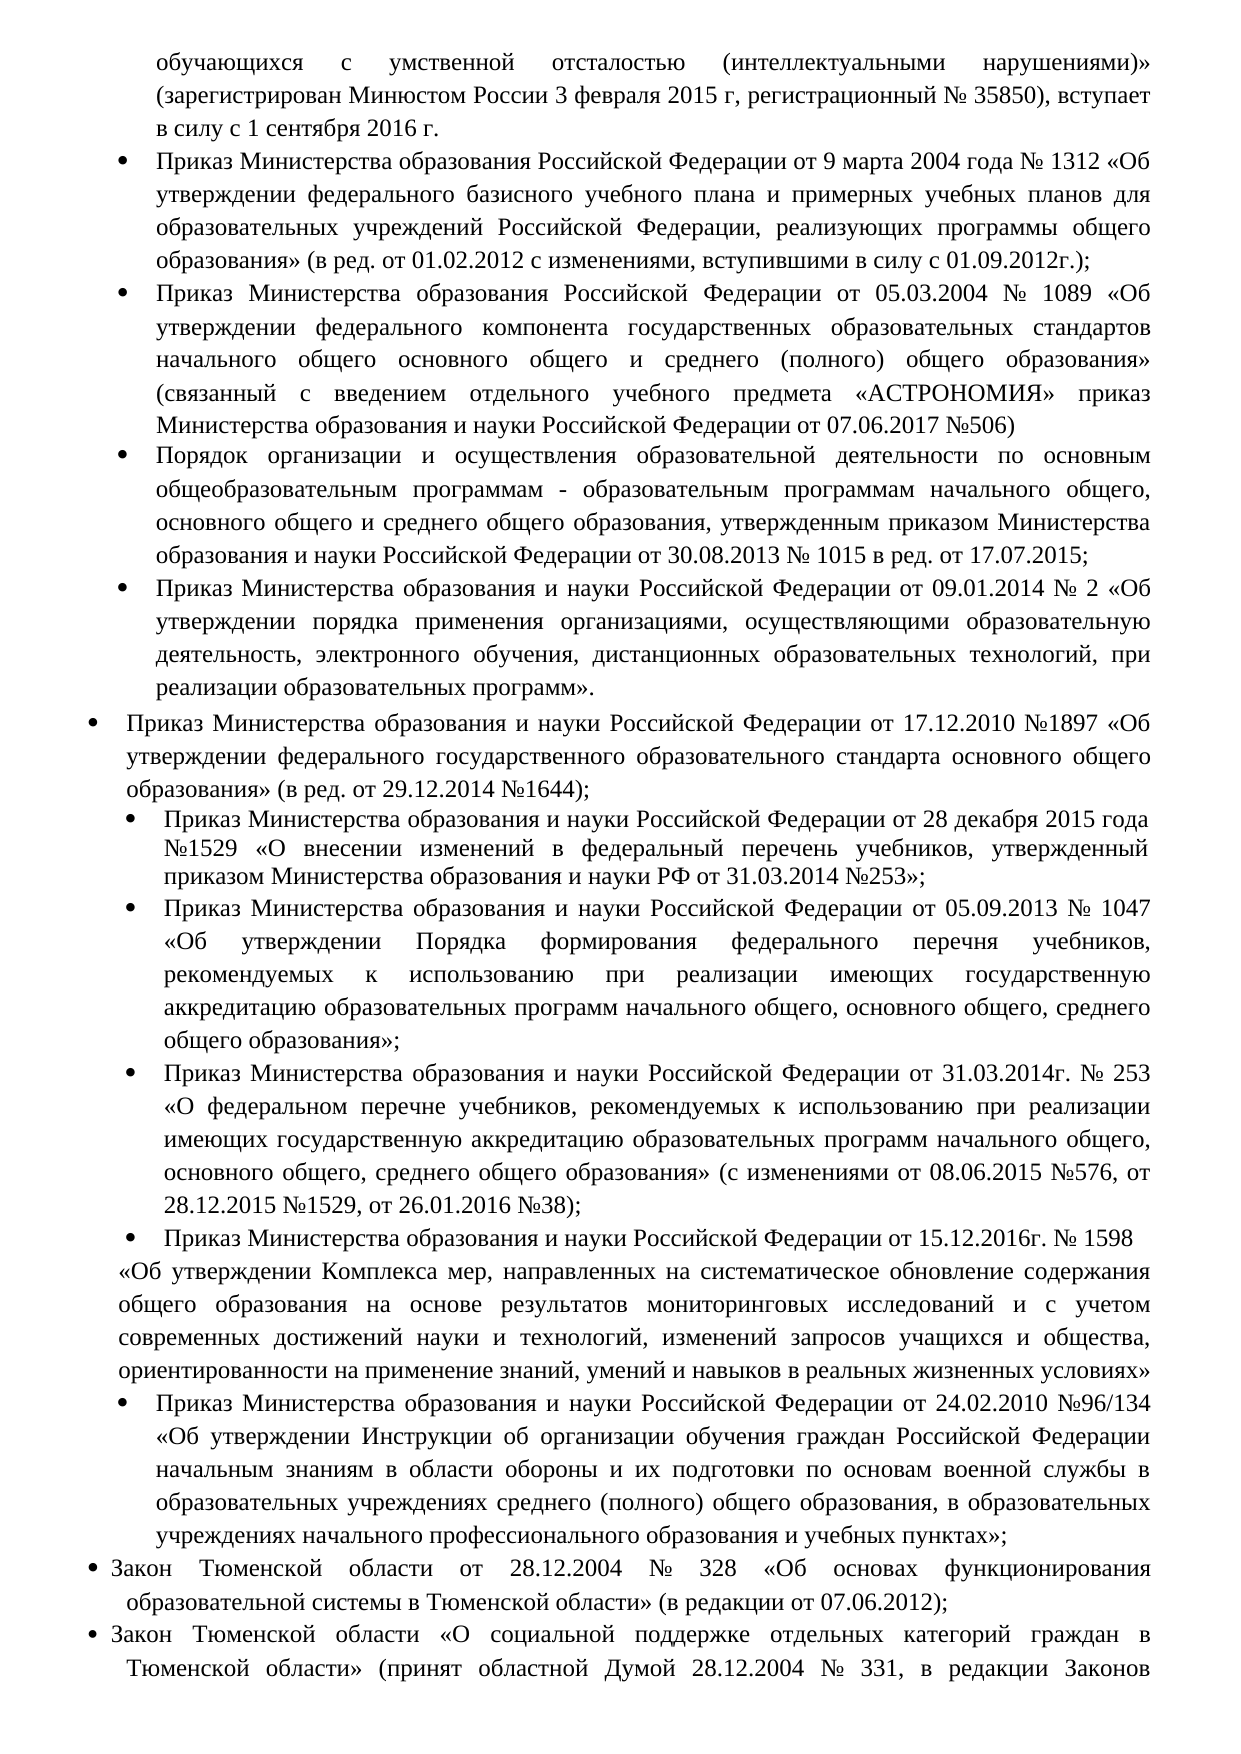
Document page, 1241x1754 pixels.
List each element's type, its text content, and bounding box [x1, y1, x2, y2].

list Приказ Министерства образования и науки Российской Федерации от 31.03.2014г. № 253 «О федеральном перечне учебников, рекомендуемых к использованию при реализации имеющих государственную аккредитацию образовательных программ начального общего, основного общего, среднего общего образования» (с изменениями от 08.06.2015 №576, от 28.12.2015 №1529, от 26.01.2016 №38); [126, 1055, 1152, 1220]
list Приказ Министерства образования Российской Федерации от 05.03.2004 № 1089 «Об утверждении федерального компонента государственных образовательных стандартов начального общего основного общего и среднего (полного) общего образования» (связанный с введением отдельного учебного предмета «АСТРОНОМИЯ» приказ Министерства образования и науки Российской Федерации от 07.06.2017 №506) [118, 276, 1152, 441]
list Порядок организации и осуществления образовательной деятельности по основным общеобразовательным программам - образовательным программам начального общего, основного общего и среднего общего образования, утвержденным приказом Министерства образования и науки Российской Федерации от 30.08.2013 № 1015 в ред. от 17.07.2015; [118, 441, 1152, 568]
list Закон Тюменской области от 28.12.2004 № 328 «Об основах функционирования образовательной системы в Тюменской области» (в редакции от 07.06.2012); [89, 1551, 1152, 1617]
list Приказ Министерства образования и науки Российской Федерации от 15.12.2016г. № 1598 [126, 1220, 1152, 1253]
list Приказ Министерства образования и науки Российской Федерации от 05.09.2013 № 1047 «Об утверждении Порядка формирования федерального перечня учебников, рекомендуемых к использованию при реализации имеющих государственную аккредитацию образовательных программ начального общего, основного общего, среднего общего образования»; [126, 890, 1152, 1055]
list Приказ Министерства образования Российской Федерации от 9 марта 2004 года № 1312 «Об утверждении федерального базисного учебного плана и примерных учебных планов для образовательных учреждений Российской Федерации, реализующих программы общего образования» (в ред. от 01.02.2012 с изменениями, вступившими в силу с 01.09.2012г.); [118, 143, 1152, 276]
list Приказ Министерства образования и науки Российской Федерации от 24.02.2010 №96/134 «Об утверждении Инструкции об организации обучения граждан Российской Федерации начальным знаниям в области обороны и их подготовки по основам военной службы в образовательных учреждениях среднего (полного) общего образования, в образовательных учреждениях начального профессионального образования и учебных пунктах»; [118, 1385, 1152, 1551]
text «Об утверждении Комплекса мер, направленных на систематическое обновление содержания общего образования на основе результатов мониторинговых исследований и с учетом современных достижений науки и технологий, изменений запросов учащихся и общества, ориентированности на применение знаний, умений и навыков в реальных жизненных условиях» [118, 1253, 1152, 1385]
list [118, 44, 1152, 143]
list Приказ Министерства образования и науки Российской Федерации от 28 декабря 2015 года №1529 «О внесении изменений в федеральный перечень учебников, утвержденный приказом Министерства образования и науки РФ от 31.03.2014 №253»; [126, 804, 1149, 890]
list Приказ Министерства образования и науки Российской Федерации от 09.01.2014 № 2 «Об утверждении порядка применения организациями, осуществляющими образовательную деятельность, электронного обучения, дистанционных образовательных технологий, при реализации образовательных программ». [118, 573, 1152, 701]
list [89, 1617, 1152, 1683]
list Приказ Министерства образования и науки Российской Федерации от 17.12.2010 №1897 «Об утверждении федерального государственного образовательного стандарта основного общего образования» (в ред. от 29.12.2014 №1644); [89, 705, 1152, 804]
